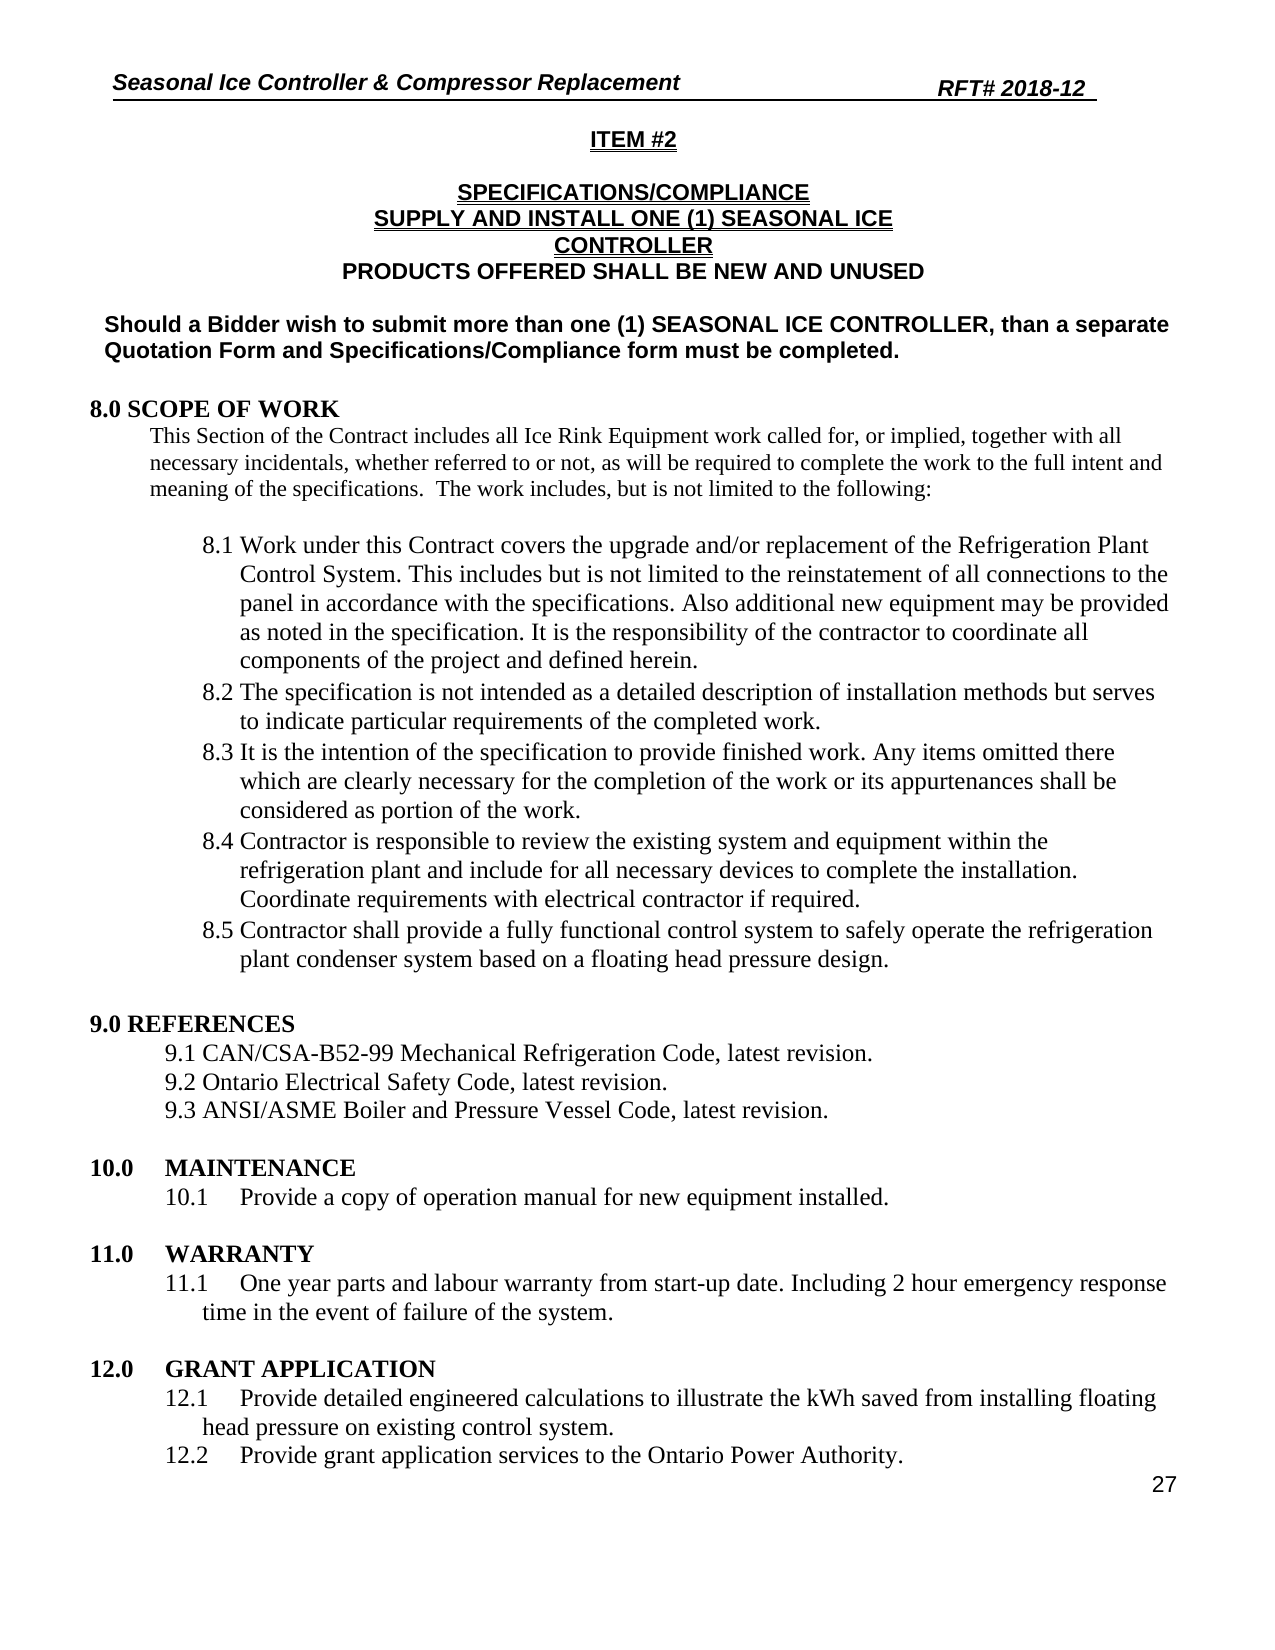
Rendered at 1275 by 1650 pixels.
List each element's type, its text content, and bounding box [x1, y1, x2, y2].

list CAN/CSA-B52-99 Mechanical Refrigeration Code, latest revision. [164, 1038, 1177, 1067]
list One year parts and labour warranty from start-up date. Including 2 hour emergency response time in the event of failure of the system. [164, 1268, 1177, 1326]
list REFERENCES [89, 1009, 1177, 1038]
text ITEM #2 [326, 126, 941, 153]
list MAINTENANCE [89, 1153, 1177, 1182]
list Work under this Contract covers the upgrade and/or replacement of the Refrigeration Plant Control System. This includes but is not limited to the reinstatement of all connections to the panel in accordance with the specifications. Also additional new equipment may be provided as noted in the specification. It is the responsibility of the contractor to coordinate all components of the project and defined herein. [202, 530, 1177, 674]
text SUPPLY AND INSTALL ONE (1) SEASONAL ICE CONTROLLER [326, 205, 941, 258]
list GRANT APPLICATION [89, 1354, 1177, 1383]
list Contractor shall provide a fully functional control system to safely operate the refrigeration plant condenser system based on a floating head pressure design. [202, 915, 1177, 973]
text This Section of the Contract includes all Ice Rink Equipment work called for, or implied, together with all necessary incidentals, whether referred to or not, as will be required to complete the work to the full intent and meaning of the specifications. The work includes, but is not limited to the following: [149, 423, 1177, 502]
list ANSI/ASME Boiler and Pressure Vessel Code, latest revision. [164, 1096, 1177, 1124]
list Provide a copy of operation manual for new equipment installed. [164, 1182, 1177, 1211]
list Ontario Electrical Safety Code, latest revision. [164, 1067, 1177, 1096]
list The specification is not intended as a detailed description of installation methods but serves to indicate particular requirements of the completed work. [202, 677, 1177, 734]
list Provide detailed engineered calculations to illustrate the kWh saved from installing floating head pressure on existing control system. [164, 1383, 1177, 1441]
list Contractor is responsible to review the existing system and equipment within the refrigeration plant and include for all necessary devices to complete the installation. Coordinate requirements with electrical contractor if required. [202, 826, 1177, 913]
text Should a Bidder wish to submit more than one (1) SEASONAL ICE CONTROLLER, than a separate Quotation Form and Specifications/Compliance form must be completed. [104, 311, 1177, 363]
text PRODUCTS OFFERED SHALL BE NEW AND UNUSED [326, 258, 941, 284]
list It is the intention of the specification to provide finished work. Any items omitted there which are clearly necessary for the completion of the work or its appurtenances shall be considered as portion of the work. [202, 737, 1177, 823]
list Provide grant application services to the Ontario Power Authority. [164, 1441, 1177, 1469]
subtitle 8.0 SCOPE OF WORK [89, 394, 1177, 423]
text SPECIFICATIONS/COMPLIANCE [326, 179, 941, 205]
list WARRANTY [89, 1239, 1177, 1268]
